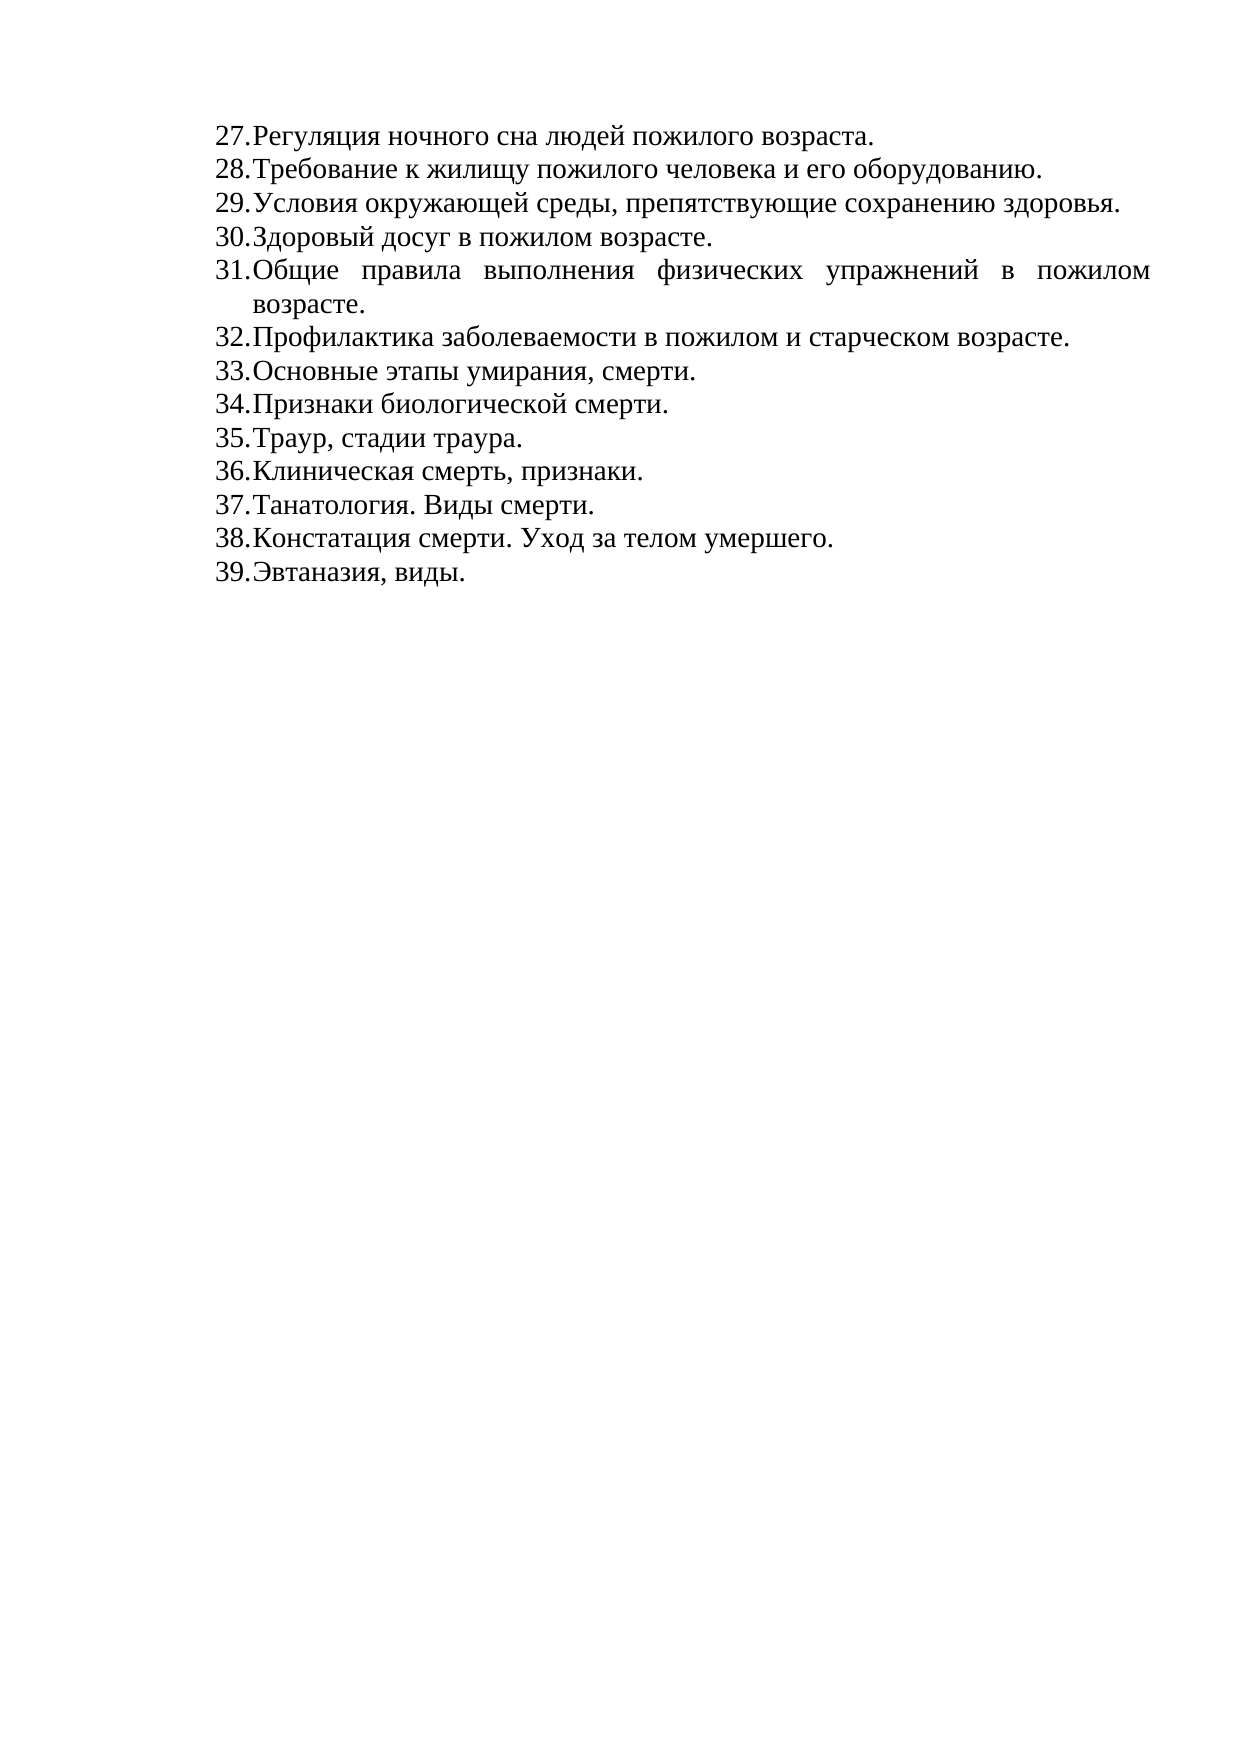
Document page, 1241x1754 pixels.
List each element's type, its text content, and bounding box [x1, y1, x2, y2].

list Требование к жилищу пожилого человека и его оборудованию. [215, 152, 1152, 185]
list Траур, стадии траура. [215, 420, 1152, 453]
list Условия окружающей среды, препятствующие сохранению здоровья. [215, 185, 1152, 219]
list Здоровый досуг в пожилом возрасте. [215, 219, 1152, 252]
list Основные этапы умирания, смерти. [215, 353, 1152, 386]
list Признаки биологической смерти. [215, 386, 1152, 420]
list Общие правила выполнения физических упражнений в пожилом возрасте. [215, 252, 1152, 319]
list Регуляция ночного сна людей пожилого возраста. [215, 118, 1152, 152]
list Констатация смерти. Уход за телом умершего. [215, 521, 1152, 554]
list Клиническая смерть, признаки. [215, 453, 1152, 487]
list Профилактика заболеваемости в пожилом и старческом возрасте. [215, 319, 1152, 353]
list Танатология. Виды смерти. [215, 487, 1152, 521]
list Эвтаназия, виды. [215, 554, 1152, 588]
